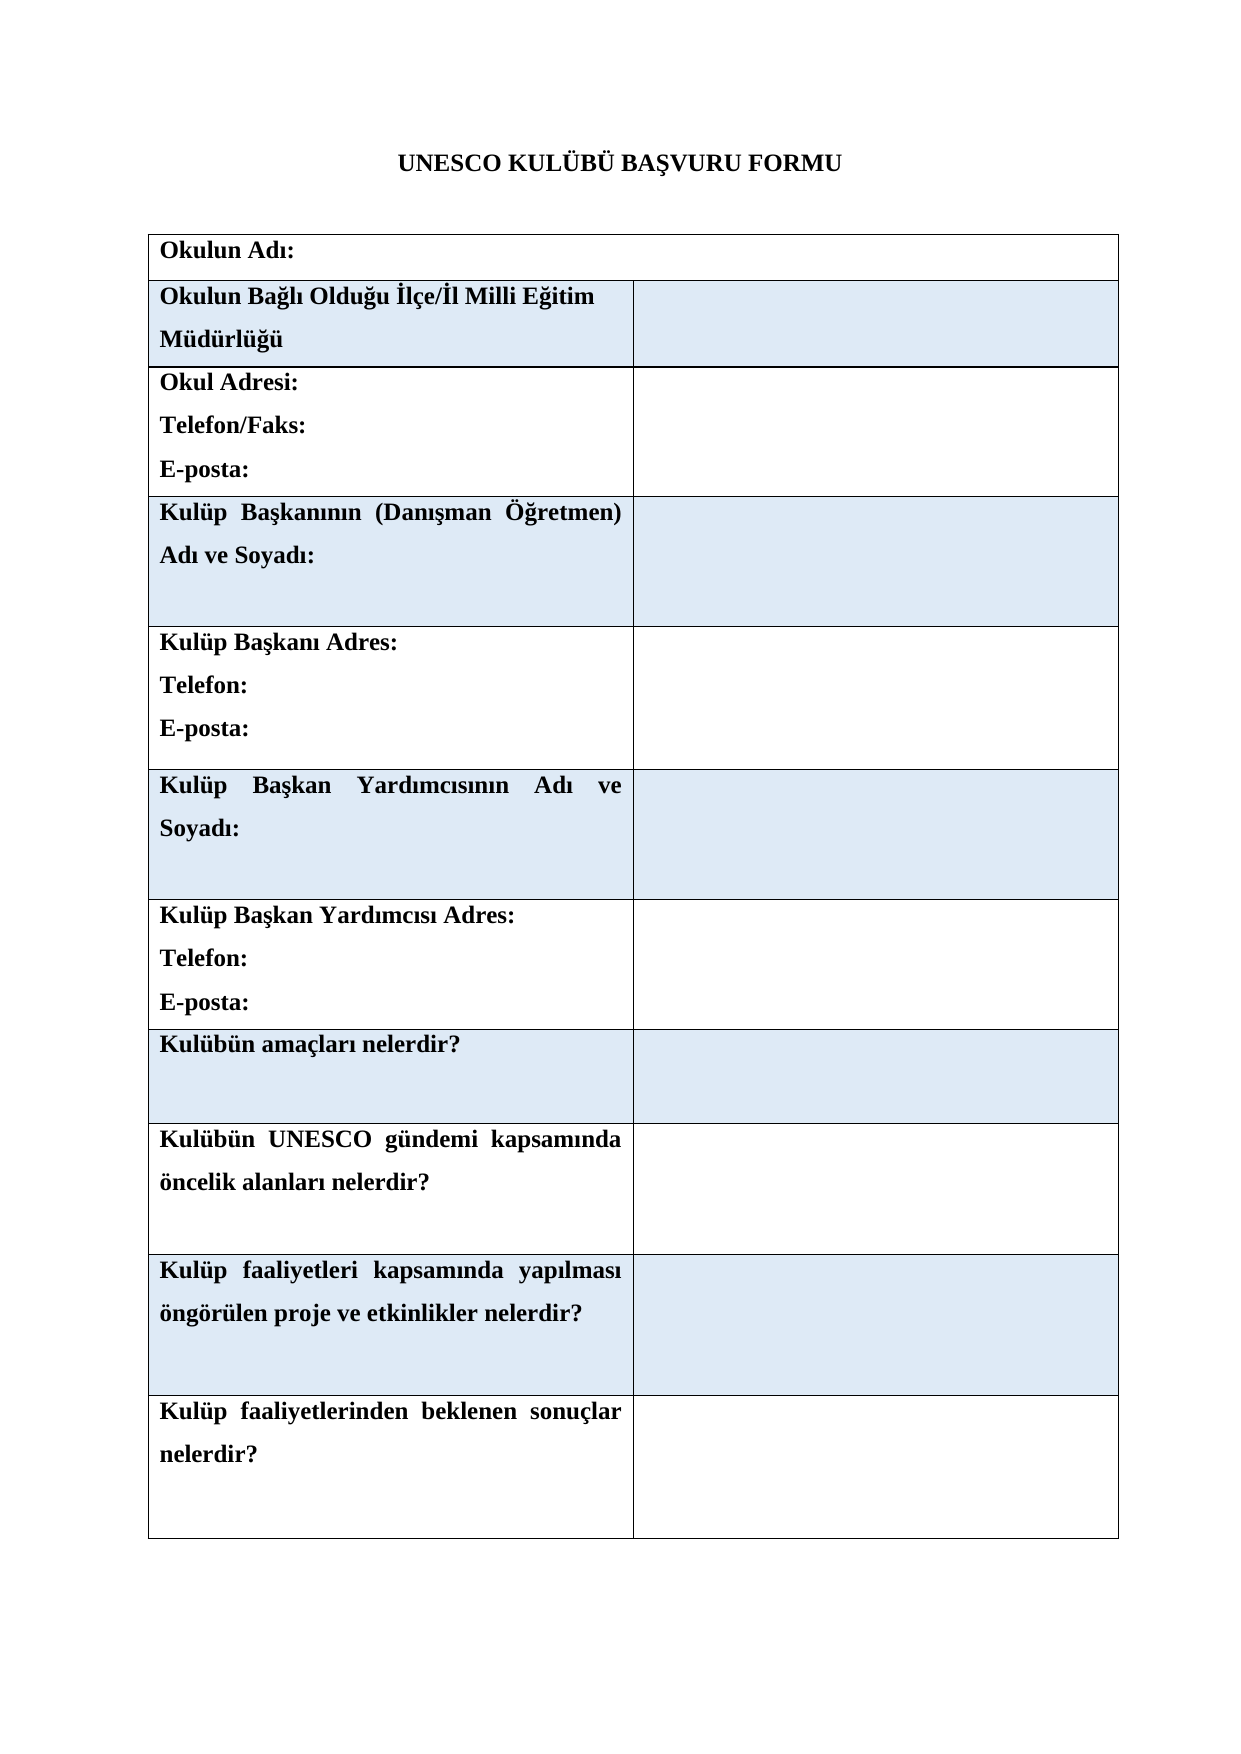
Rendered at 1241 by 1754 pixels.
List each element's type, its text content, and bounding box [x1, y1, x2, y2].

text UNESCO KULÜBÜ BAŞVURU FORMU [148, 148, 1093, 176]
table_cell Kulüp Başkan Yardımcısı Adres: Telefon: E-posta: [149, 900, 633, 1028]
table_cell [634, 900, 1118, 1028]
table_cell [634, 497, 1118, 626]
table_cell Kulüp Başkan Yardımcısının Adı ve Soyadı: [149, 770, 633, 899]
table_cell [634, 1255, 1118, 1395]
table_cell Okul Adresi: Telefon/Faks: E-posta: [149, 368, 633, 496]
table_cell Kulübün amaçları nelerdir? [149, 1030, 633, 1123]
table_header [633, 235, 1118, 280]
table_cell Kulübün UNESCO gündemi kapsamında öncelik alanları nelerdir? [149, 1124, 633, 1254]
table_cell Kulüp faaliyetlerinden beklenen sonuçlar nelerdir? [149, 1396, 633, 1538]
table_cell [634, 770, 1118, 899]
table_cell Kulüp faaliyetleri kapsamında yapılması öngörülen proje ve etkinlikler nelerdir? [149, 1255, 633, 1395]
table_cell [634, 1030, 1118, 1123]
table_cell [634, 1396, 1118, 1538]
table_cell [634, 281, 1118, 366]
table_header Okulun Adı: [149, 235, 633, 280]
table_cell [634, 627, 1118, 769]
table_cell [634, 1124, 1118, 1254]
table_cell Okulun Bağlı Olduğu İlçe/İl Milli Eğitim Müdürlüğü [149, 281, 633, 366]
table_cell Kulüp Başkanının (Danışman Öğretmen) Adı ve Soyadı: [149, 497, 633, 626]
table_cell Kulüp Başkanı Adres: Telefon: E-posta: [149, 627, 633, 769]
table_cell [634, 368, 1118, 496]
